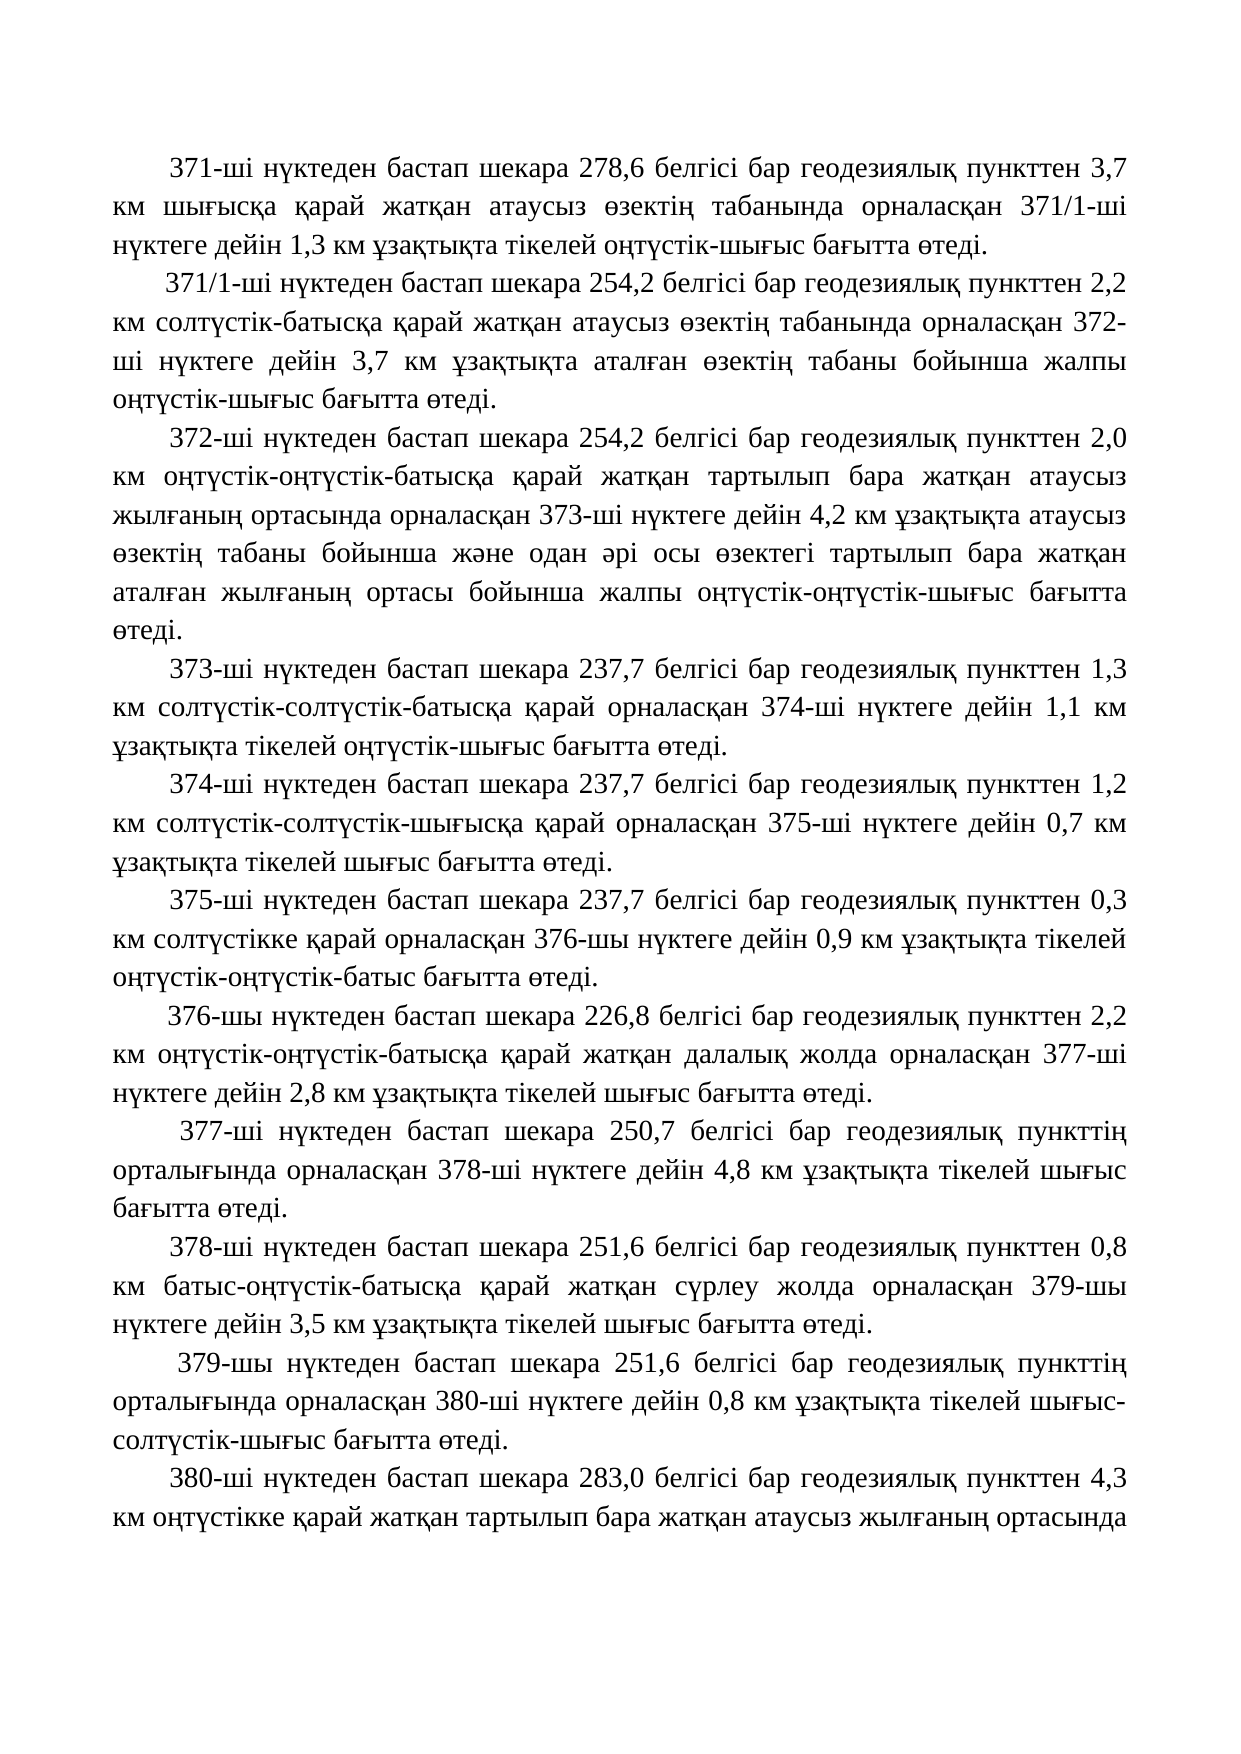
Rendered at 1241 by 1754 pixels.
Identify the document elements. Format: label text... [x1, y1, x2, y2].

text 371-шi нүктеден бастап шекара 278,6 белгiсi бар геодезиялық пункттен 3,7 км шығысқа қарай жатқан атаусыз өзектiң табанында орналасқан 371/1-шi нүктеге дейiн 1,3 км ұзақтықта тiкелей оңтүстiк-шығыс бағытта өтедi. [112, 150, 1128, 261]
text 377-шi нүктеден бастап шекара 250,7 белгiсi бар геодезиялық пункттiң орталығында орналасқан 378-шi нүктеге дейiн 4,8 км ұзақтықта тiкелей шығыс бағытта өтедi. [112, 1113, 1128, 1224]
text 374-шi нүктеден бастап шекара 237,7 белгiсi бар геодезиялық пункттен 1,2 км солтүстiк-солтүстік-шығысқа қарай орналасқан 375-шi нүктеге дейiн 0,7 км ұзақтықта тiкелей шығыс бағытта өтедi. [112, 767, 1128, 877]
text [112, 1460, 1128, 1532]
text 375-шi нүктеден бастап шекара 237,7 белгiсi бар геодезиялық пункттен 0,3 км солтүстiкке қарай орналасқан 376-шы нүктеге дейiн 0,9 км ұзақтықта тiкелей оңтүстiк-оңтүстік-батыс бағытта өтедi. [112, 882, 1128, 993]
text 379-шы нүктеден бастап шекара 251,6 белгiсi бар геодезиялық пункттiң орталығында орналасқан 380-шi нүктеге дейiн 0,8 км ұзақтықта тiкелей шығыс-солтүстiк-шығыс бағытта өтедi. [112, 1345, 1128, 1455]
text 372-шi нүктеден бастап шекара 254,2 белгiсi бар геодезиялық пункттен 2,0 км оңтүстiк-оңтүстiк-батысқа қарай жатқан тартылып бара жатқан атаусыз жылғаның ортасында орналасқан 373-шi нүктеге дейiн 4,2 км ұзақтықта атаусыз өзектiң табаны бойынша және одан әрi осы өзектегi тартылып бара жатқан аталған жылғаның ортасы бойынша жалпы оңтүстiк-оңтүстiк-шығыс бағытта өтедi. [112, 420, 1128, 646]
text 378-шi нүктеден бастап шекара 251,6 белгiсi бар геодезиялық пункттен 0,8 км батыс-оңтүстiк-батысқа қарай жатқан сүрлеу жолда орналасқан 379-шы нүктеге дейiн 3,5 км ұзақтықта тiкелей шығыс бағытта өтедi. [112, 1229, 1128, 1340]
text 371/1-шi нүктеден бастап шекара 254,2 белгiсi бар геодезиялық пункттен 2,2 км солтүстiк-батысқа қарай жатқан атаусыз өзектiң табанында орналасқан 372-шi нүктеге дейiн 3,7 км ұзақтықта аталған өзектің табаны бойынша жалпы оңтүстiк-шығыс бағытта өтедi. [112, 266, 1128, 415]
text 373-шi нүктеден бастап шекара 237,7 белгiсi бар геодезиялық пункттен 1,3 км солтүстiк-солтүстiк-батысқа қарай орналасқан 374-шi нүктеге дейiн 1,1 км ұзақтықта тiкелей оңтүстiк-шығыс бағытта өтедi. [112, 651, 1128, 762]
text 376-шы нүктеден бастап шекара 226,8 белгісi бар геодезиялық пункттен 2,2 км оңтүстiк-оңтүстік-батысқа қарай жатқан далалық жолда орналасқан 377-шi нүктеге дейiн 2,8 км ұзақтықта тiкелей шығыс бағытта өтедi. [112, 998, 1128, 1108]
